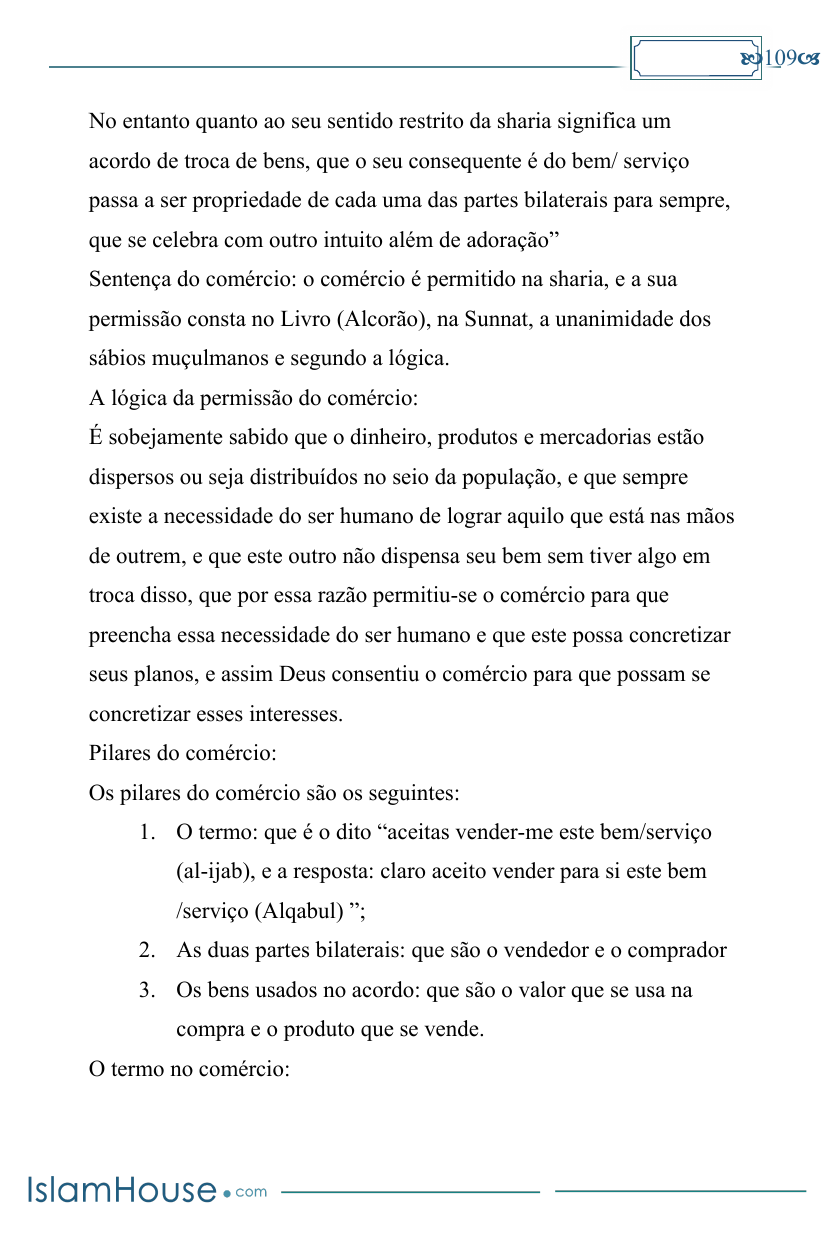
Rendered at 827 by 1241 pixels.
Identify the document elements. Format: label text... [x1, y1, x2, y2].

list O termo: que é o dito “aceitas vender-me este bem/serviço (al-ijab), e a resposta: claro aceito vender para si este bem /serviço (Alqabul) ”; [139, 818, 738, 923]
picture [20, 1171, 541, 1209]
list As duas partes bilaterais: que são o vendedor e o comprador [139, 936, 738, 963]
text No entanto quanto ao seu sentido restrito da sharia significa um acordo de troca de bens, que o seu consequente é do bem/ serviço passa a ser propriedade de cada uma das partes bilaterais para sempre, que se celebra com outro intuito além de adoração” [89, 107, 738, 252]
picture [548, 1170, 807, 1208]
text Os pilares do comércio são os seguintes: [89, 778, 738, 805]
list Os bens usados no acordo: que são o valor que se usa na compra e o produto que se vende. [139, 976, 738, 1042]
text O termo no comércio: [89, 1055, 738, 1081]
text A lógica da permissão do comércio: [89, 384, 738, 410]
text Sentença do comércio: o comércio é permitido na sharia, e a sua permissão consta no Livro (Alcorão), na Sunnat, a unanimidade dos sábios muçulmanos e segundo a lógica. [89, 265, 738, 371]
text É sobejamente sabido que o dinheiro, produtos e mercadorias estão dispersos ou seja distribuídos no seio da população, e que sempre existe a necessidade do ser humano de lograr aquilo que está nas mãos de outrem, e que este outro não dispensa seu bem sem tiver algo em troca disso, que por essa razão permitiu-se o comércio para que preencha essa necessidade do ser humano e que este possa concretizar seus planos, e assim Deus consentiu o comércio para que possam se concretizar esses interesses. [89, 423, 738, 726]
text Pilares do comércio: [89, 739, 738, 765]
